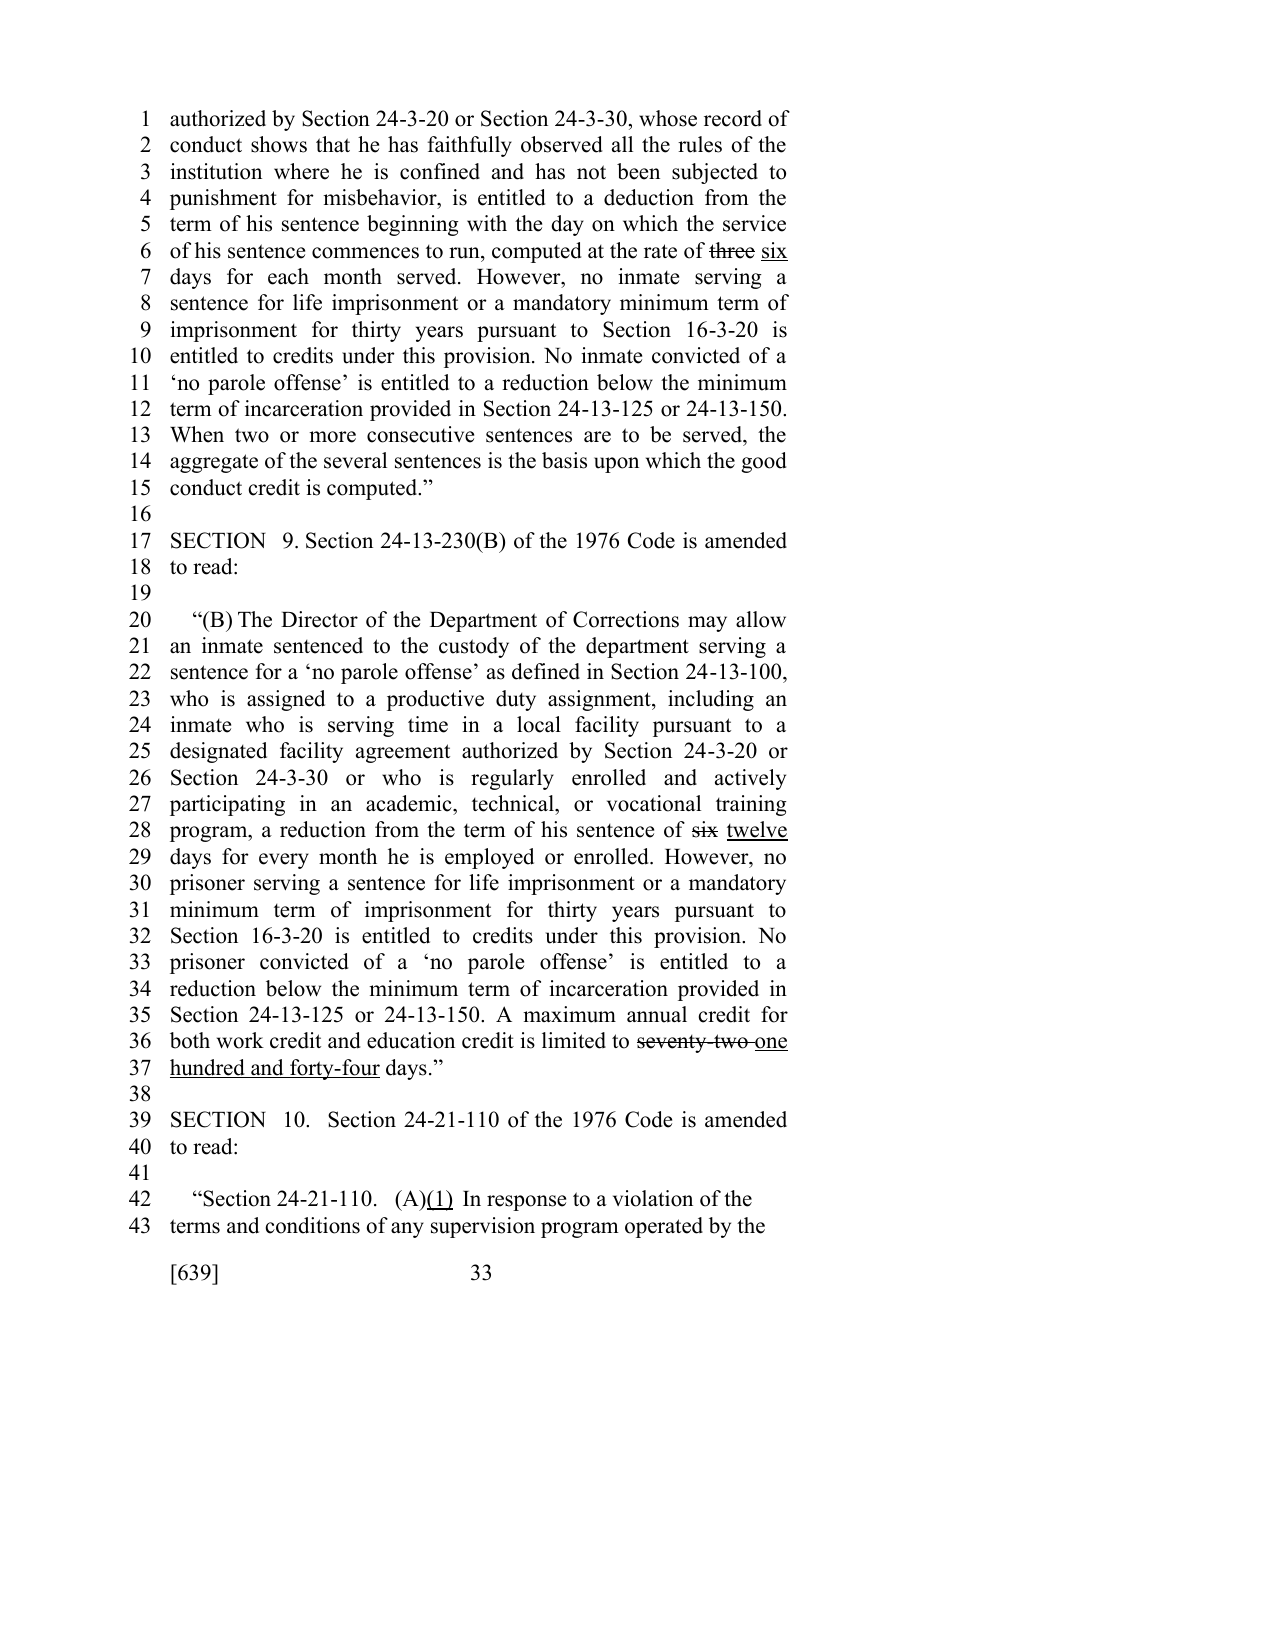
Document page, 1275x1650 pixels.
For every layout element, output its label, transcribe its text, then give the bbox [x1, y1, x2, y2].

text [169, 105, 787, 500]
text SECTION 9. Section 24-13-230(B) of the 1976 Code is amended to read: [169, 527, 787, 579]
text SECTION 10. Section 24-21-110 of the 1976 Code is amended to read: [169, 1106, 787, 1159]
text “(B) The Director of the Department of Corrections may allow an inmate sentenced to the custody of the department serving a sentence for a ‘no parole offense’ as defined in Section 24-13-100, who is assigned to a productive duty assignment, including an inmate who is serving time in a local facility pursuant to a designated facility agreement authorized by Section 24-3-20 or Section 24-3-30 or who is regularly enrolled and actively participating in an academic, technical, or vocational training program, a reduction from the term of his sentence of six twelve days for every month he is employed or enrolled. However, no prisoner serving a sentence for life imprisonment or a mandatory minimum term of imprisonment for thirty years pursuant to Section 16-3-20 is entitled to credits under this provision. No prisoner convicted of a ‘no parole offense’ is entitled to a reduction below the minimum term of incarceration provided in Section 24-13-125 or 24-13-150. A maximum annual credit for both work credit and education credit is limited to seventy-two one hundred and forty-four days.” [169, 606, 787, 1080]
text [169, 1186, 787, 1238]
